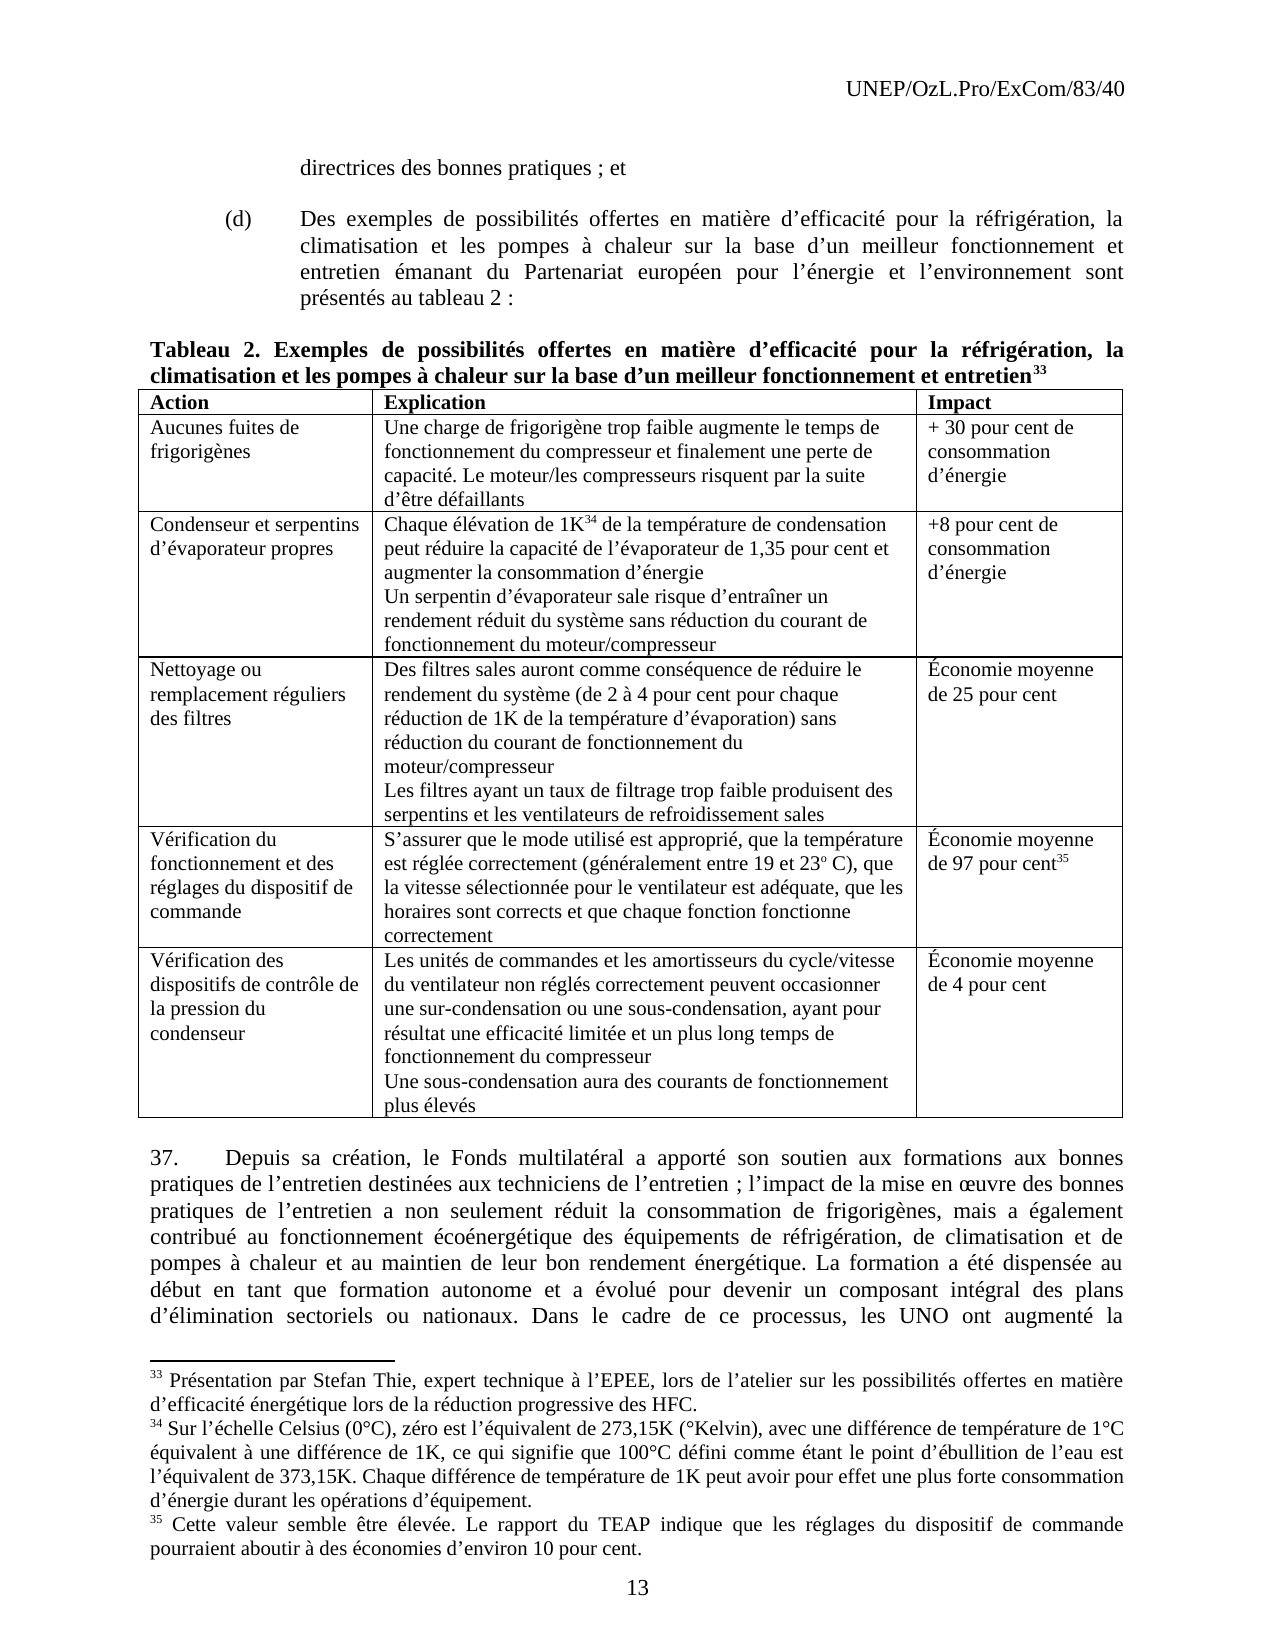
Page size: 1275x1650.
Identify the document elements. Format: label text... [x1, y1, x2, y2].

table_cell Économie moyenne de 97 pour cent [917, 827, 1122, 947]
table_cell Vérification du fonctionnement et des réglages du dispositif de commande [139, 827, 372, 947]
subtitle Des exemples de possibilités offertes en matière d’efficacité pour la réfrigération, la climatisation et les pompes à chaleur sur la base d’un meilleur fonctionnement et entretien émanant du Partenariat européen pour l’énergie et l’environnement sont présentés au tableau 2 : [225, 205, 1125, 311]
table_cell Aucunes fuites de frigorigènes [139, 415, 372, 511]
table_cell Vérification des dispositifs de contrôle de la pression du condenseur [139, 948, 372, 1117]
table_header Impact [917, 390, 1122, 414]
table_cell +8 pour cent de consommation d’énergie [917, 512, 1122, 656]
table_cell Économie moyenne de 25 pour cent [917, 658, 1122, 826]
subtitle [150, 1144, 1125, 1328]
table_cell Les unités de commandes et les amortisseurs du cycle/vitesse du ventilateur non réglés correctement peuvent occasionner une sur-condensation ou une sous-condensation, ayant pour résultat une efficacité limitée et un plus long temps de fonctionnement du compresseur Une sous-condensation aura des courants de fonctionnement plus élevés [373, 948, 916, 1117]
table_cell Nettoyage ou remplacement réguliers des filtres [139, 658, 372, 826]
table_header Action [139, 390, 372, 414]
table_cell Des filtres sales auront comme conséquence de réduire le rendement du système (de 2 à 4 pour cent pour chaque réduction de 1K de la température d’évaporation) sans réduction du courant de fonctionnement du moteur/compresseur Les filtres ayant un taux de filtrage trop faible produisent des serpentins et les ventilateurs de refroidissement sales [373, 658, 916, 826]
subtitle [225, 154, 1125, 180]
table_cell Chaque élévation de 1K de la température de condensation peut réduire la capacité de l’évaporateur de 1,35 pour cent et augmenter la consommation d’énergie Un serpentin d’évaporateur sale risque d’entraîner un rendement réduit du système sans réduction du courant de fonctionnement du moteur/compresseur [373, 512, 916, 656]
table_cell S’assurer que le mode utilisé est approprié, que la température est réglée correctement (généralement entre 19 et 23o C), que la vitesse sélectionnée pour le ventilateur est adéquate, que les horaires sont corrects et que chaque fonction fonctionne correctement [373, 827, 916, 947]
table_cell Condenseur et serpentins d’évaporateur propres [139, 512, 372, 656]
table_cell Économie moyenne de 4 pour cent [917, 948, 1122, 1117]
text Tableau 2. Exemples de possibilités offertes en matière d’efficacité pour la réfrigération, la climatisation et les pompes à chaleur sur la base d’un meilleur fonctionnement et entretien [150, 336, 1125, 388]
table_cell + 30 pour cent de consommation d’énergie [917, 415, 1122, 511]
table_header Explication [373, 390, 916, 414]
table_cell Une charge de frigorigène trop faible augmente le temps de fonctionnement du compresseur et finalement une perte de capacité. Le moteur/les compresseurs risquent par la suite d’être défaillants [373, 415, 916, 511]
